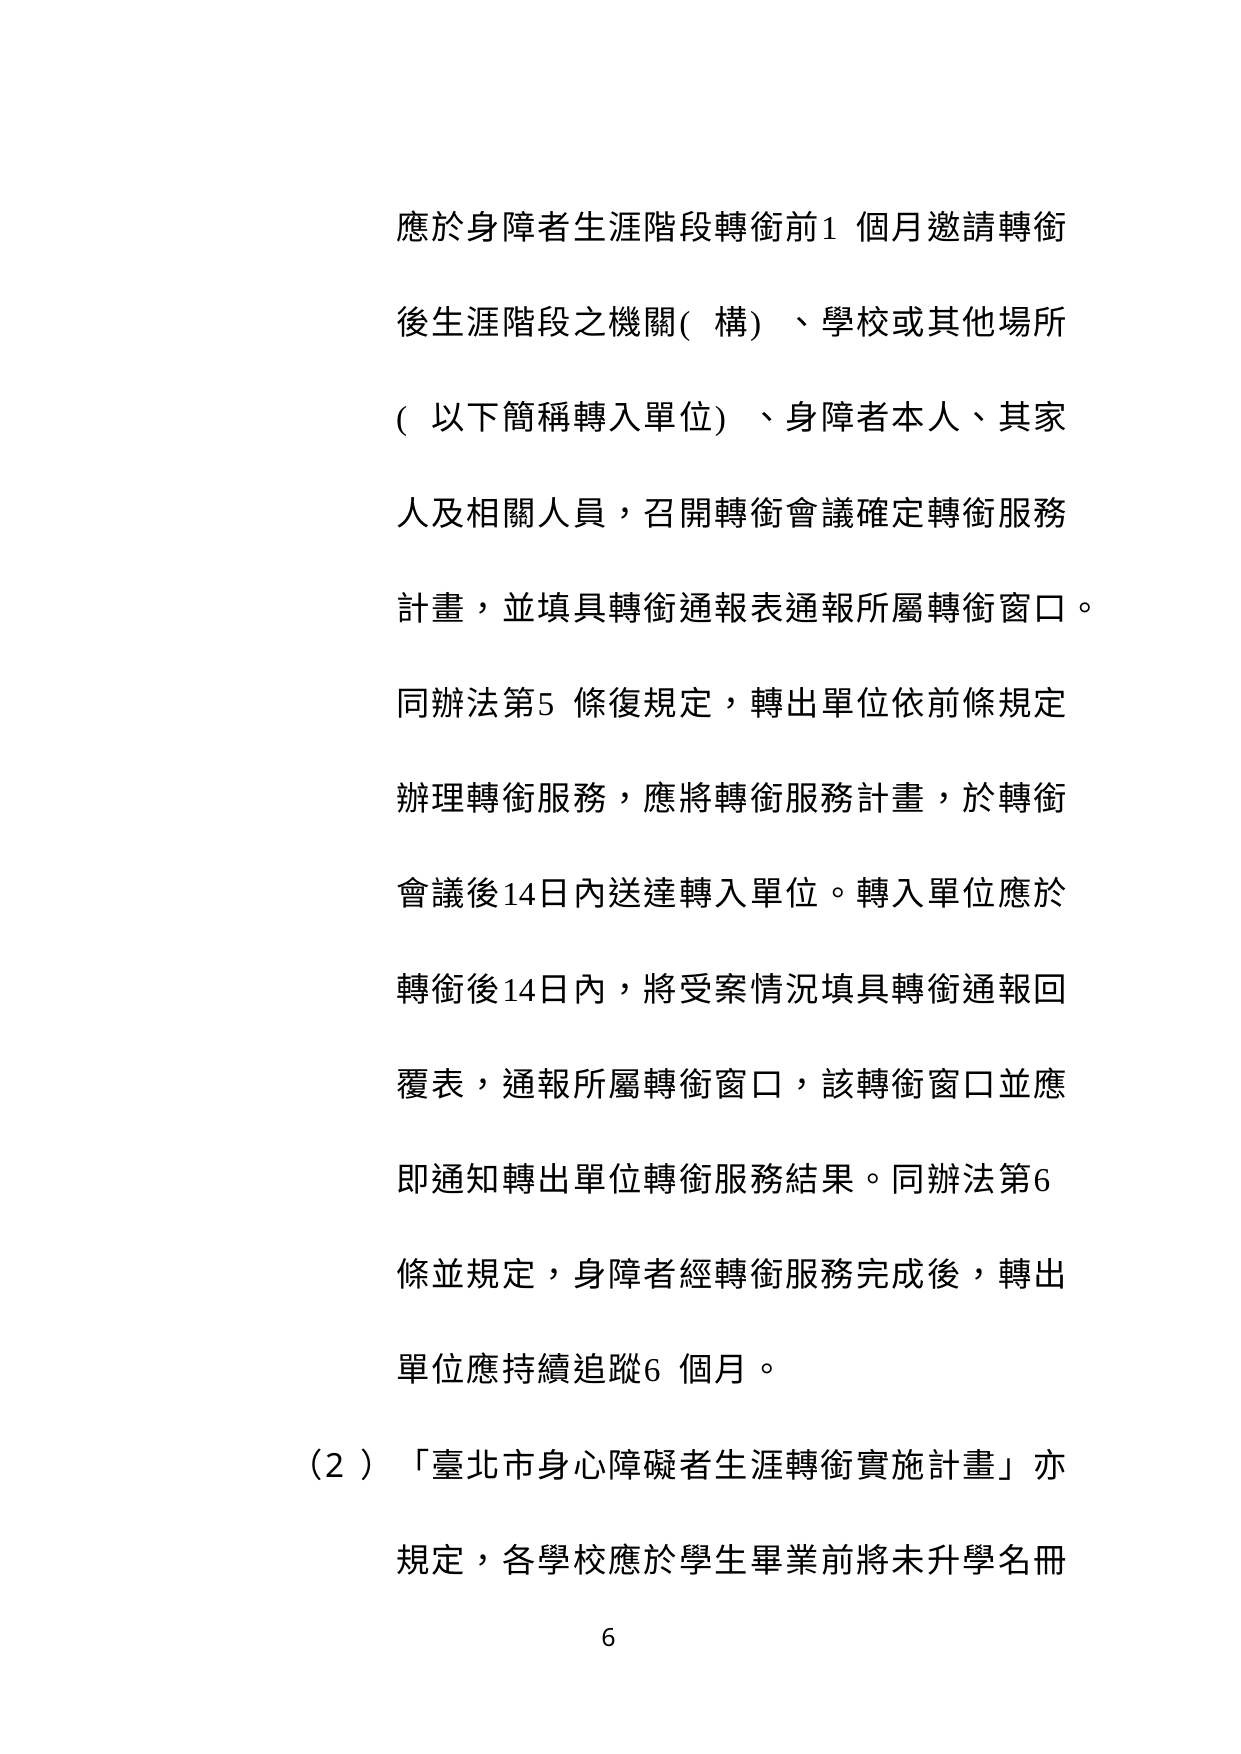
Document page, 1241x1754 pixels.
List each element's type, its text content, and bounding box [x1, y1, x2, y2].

subtitle 「臺北市身心障礙者生涯轉銜實施計畫」亦規定，各學校應於學生畢業前將未升學名冊通報社會局依其就業意願通報勞動局提供職業重建服務；社會局依據各階段安置學校通報之未升學名冊，應就身障者實際需要，提供轉銜所需福利服務。 [272, 1415, 1069, 1605]
